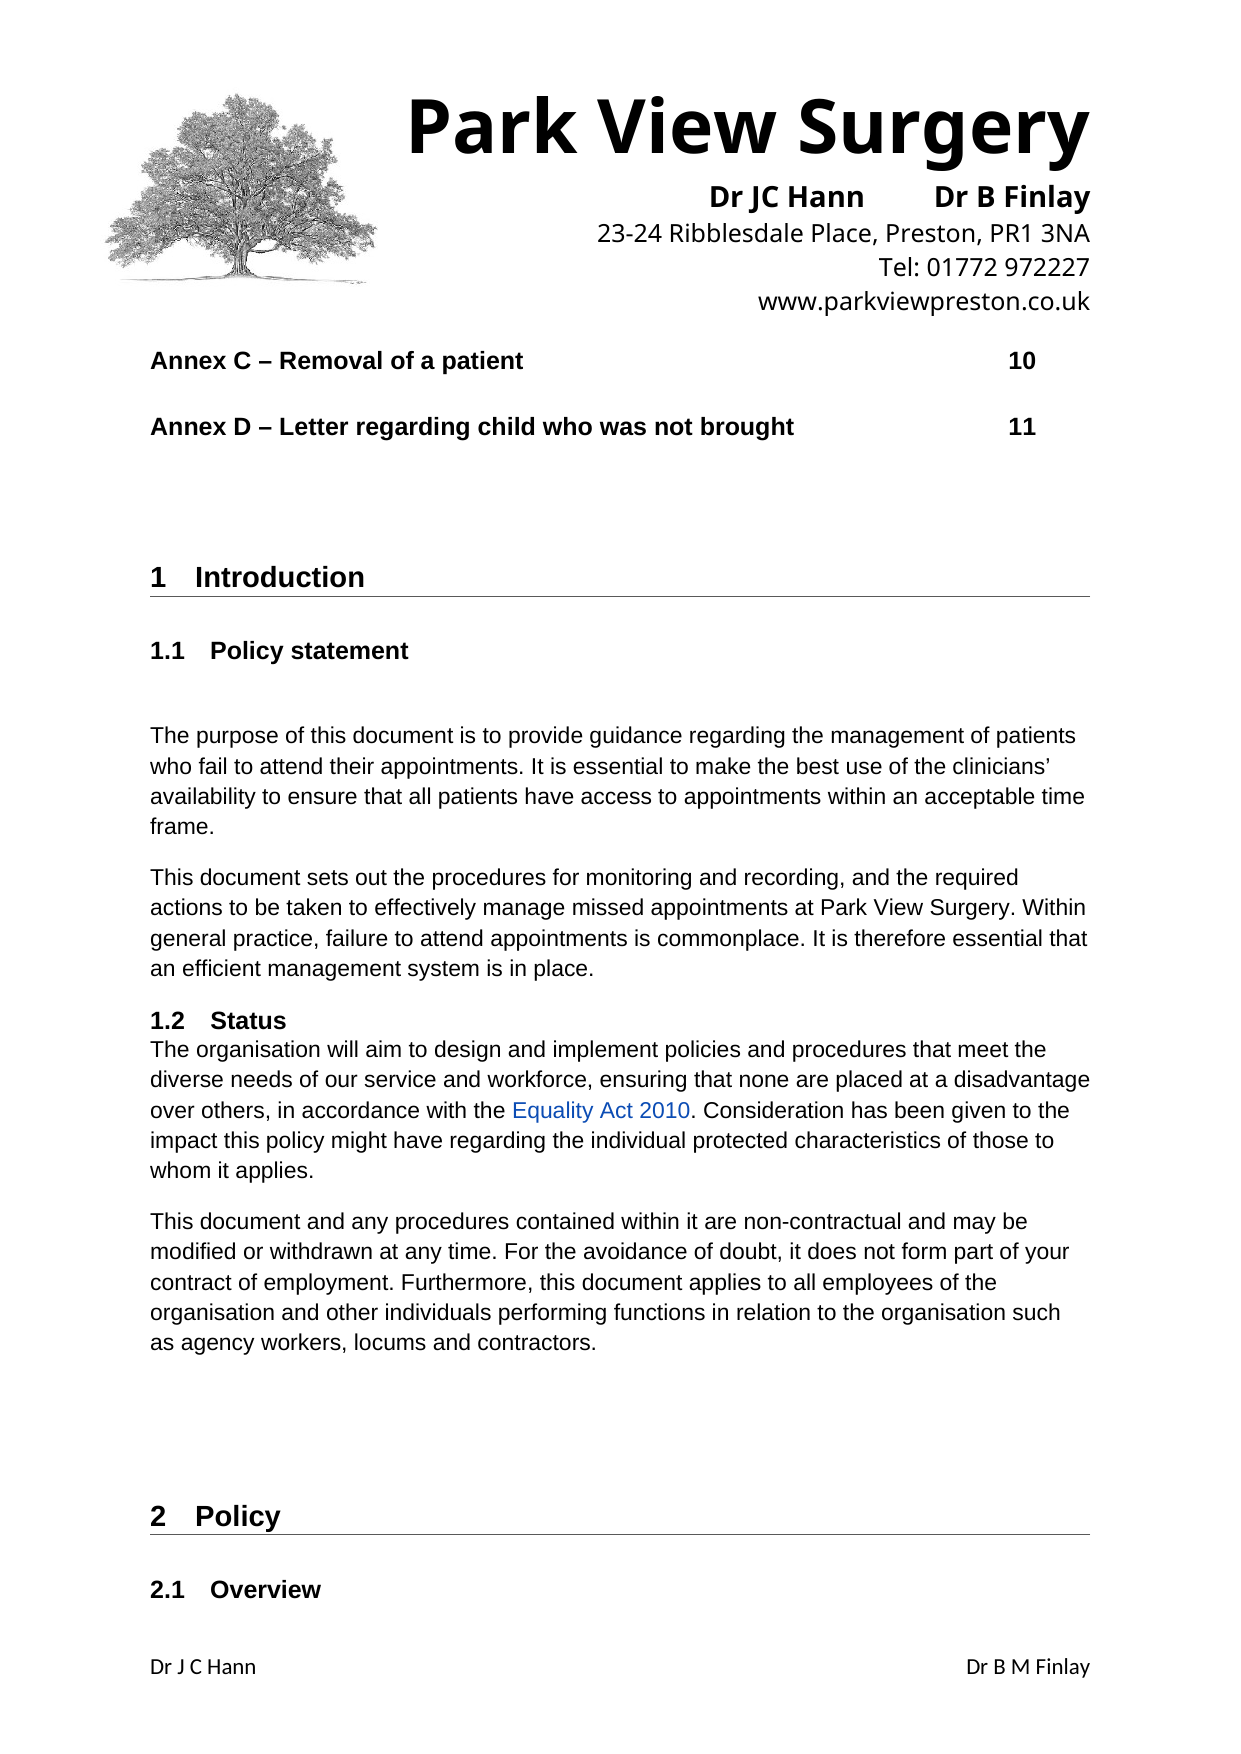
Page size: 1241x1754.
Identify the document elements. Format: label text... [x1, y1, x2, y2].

subtitle Overview [150, 1575, 1090, 1604]
text The organisation will aim to design and implement policies and procedures that meet the diverse needs of our service and workforce, ensuring that none are placed at a disadvantage over others, in accordance with the Equality Act 2010. Consideration has been given to the impact this policy might have regarding the individual protected characteristics of those to whom it applies. [150, 1036, 1090, 1183]
subtitle Introduction [150, 560, 1090, 596]
picture [100, 87, 380, 287]
text The purpose of this document is to provide guidance regarding the management of patients who fail to attend their appointments. It is essential to make the best use of the clinicians’ availability to ensure that all patients have access to appointments within an acceptable time frame. [150, 722, 1090, 839]
text This document and any procedures contained within it are non-contractual and may be modified or withdrawn at any time. For the avoidance of doubt, it does not form part of your contract of employment. Furthermore, this document applies to all employees of the organisation and other individuals performing functions in relation to the organisation such as agency workers, locums and contractors. [150, 1208, 1090, 1355]
subtitle Policy [150, 1499, 1090, 1534]
subtitle Status [150, 1006, 1090, 1034]
text This document sets out the procedures for monitoring and recording, and the required actions to be taken to effectively manage missed appointments at Park View Surgery. Within general practice, failure to attend appointments is commonplace. It is therefore essential that an efficient management system is in place. [150, 864, 1090, 981]
subtitle Policy statement [150, 636, 1090, 665]
